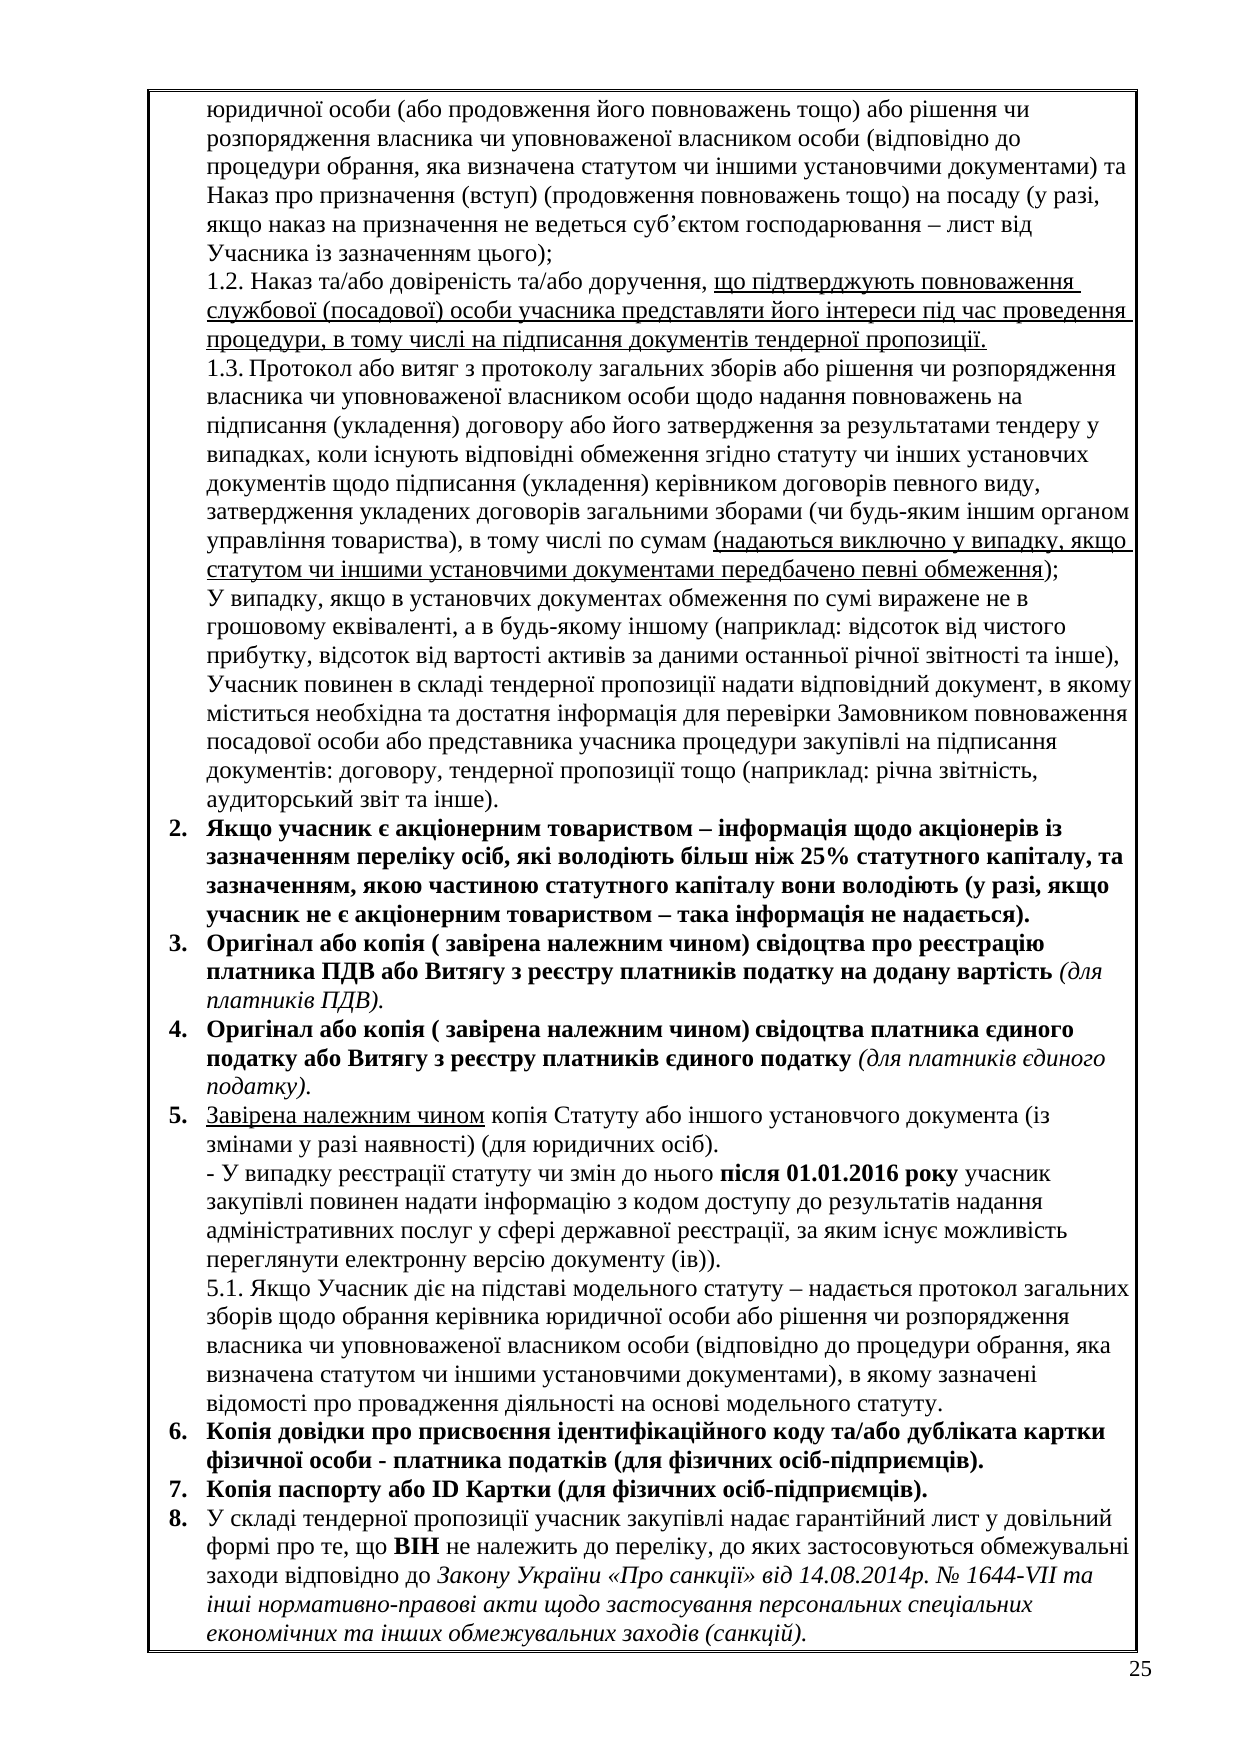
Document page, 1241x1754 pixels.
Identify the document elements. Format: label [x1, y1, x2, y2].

table_header [150, 92, 1135, 1649]
